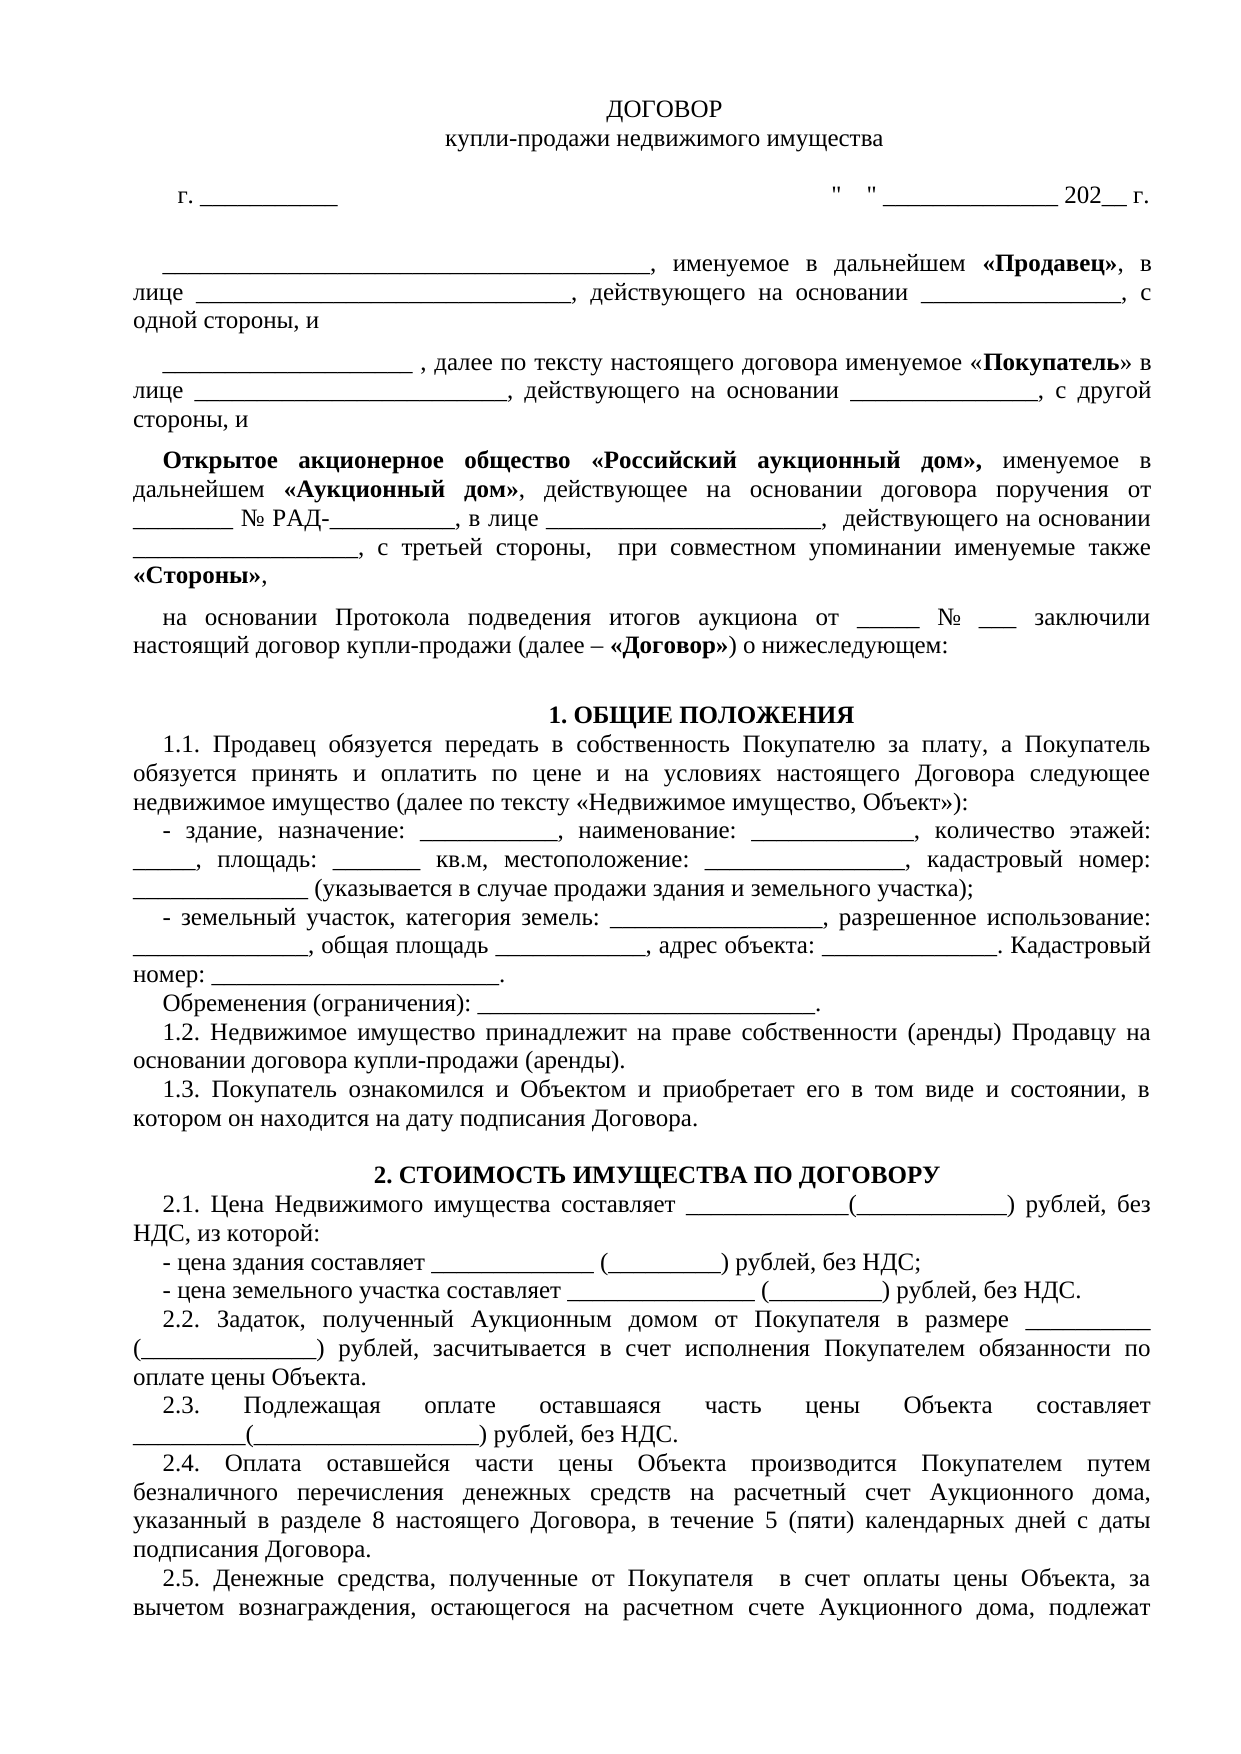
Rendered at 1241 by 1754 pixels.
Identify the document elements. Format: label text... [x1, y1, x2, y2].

text ДОГОВОР [177, 94, 1152, 123]
text ____________________ , далее по тексту настоящего договора именуемое «Покупатель» в лице _________________________, действующего на основании _______________, с другой стороны, и [133, 347, 1152, 433]
text _______________________________________, именуемое в дальнейшем «Продавец», в лице ______________________________, действующего на основании ________________, с одной стороны, и [133, 248, 1152, 334]
text купли-продажи недвижимого имущества [177, 123, 1152, 151]
text 1.2. Недвижимое имущество принадлежит на праве собственности (аренды) Продавцу на основании договора купли-продажи (аренды). [133, 1017, 1152, 1074]
text - цена здания составляет _____________ (_________) рублей, без НДС; [133, 1247, 1152, 1275]
text на основании Протокола подведения итогов аукциона от _____ № ___ заключили настоящий договор купли-продажи (далее – «Договор») о нижеследующем: [133, 602, 1152, 659]
text Открытое акционерное общество «Российский аукционный дом», именуемое в дальнейшем «Аукционный дом», действующее на основании договора поручения от ________ № РАД-__________, в лице ______________________, действующего на основании __________________, с третьей стороны, при совместном упоминании именуемые также «Стороны», [133, 445, 1152, 589]
text - цена земельного участка составляет _______________ (_________) рублей, без НДС. [133, 1275, 1152, 1304]
text 2.4. Оплата оставшейся части цены Объекта производится Покупателем путем безналичного перечисления денежных средств на расчетный счет Аукционного дома, указанный в разделе 8 настоящего Договора, в течение 5 (пяти) календарных дней с даты подписания Договора. [133, 1448, 1152, 1563]
text - здание, назначение: ___________, наименование: _____________, количество этажей: _____, площадь: _______ кв.м, местоположение: ________________, кадастровый номер: ______________ (указывается в случае продажи здания и земельного участка); [133, 815, 1152, 902]
text 1. ОБЩИЕ ПОЛОЖЕНИЯ [177, 700, 1152, 729]
text 2.1. Цена Недвижимого имущества составляет _____________(____________) рублей, без НДС, из которой: [133, 1189, 1152, 1247]
text Обременения (ограничения): ___________________________. [133, 988, 1152, 1017]
text 1.3. Покупатель ознакомился и Объектом и приобретает его в том виде и состоянии, в котором он находится на дату подписания Договора. [133, 1074, 1152, 1132]
text 2. СТОИМОСТЬ ИМУЩЕСТВА ПО ДОГОВОРУ [133, 1160, 1152, 1189]
text 2.3. Подлежащая оплате оставшаяся часть цены Объекта составляет _________(__________________) рублей, без НДС. [133, 1390, 1152, 1448]
text 2.2. Задаток, полученный Аукционным домом от Покупателя в размере __________ (______________) рублей, засчитывается в счет исполнения Покупателем обязанности по оплате цены Объекта. [133, 1304, 1152, 1390]
text 1.1. Продавец обязуется передать в собственность Покупателю за плату, а Покупатель обязуется принять и оплатить по цене и на условиях настоящего Договора следующее недвижимое имущество (далее по тексту «Недвижимое имущество, Объект»): [133, 729, 1152, 815]
text - земельный участок, категория земель: _________________, разрешенное использование: ______________, общая площадь ____________, адрес объекта: ______________. Кадастровый номер: _______________________. [133, 902, 1152, 988]
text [133, 1563, 1152, 1620]
text г. ___________ " " ______________ 202__ г. [177, 180, 1152, 209]
